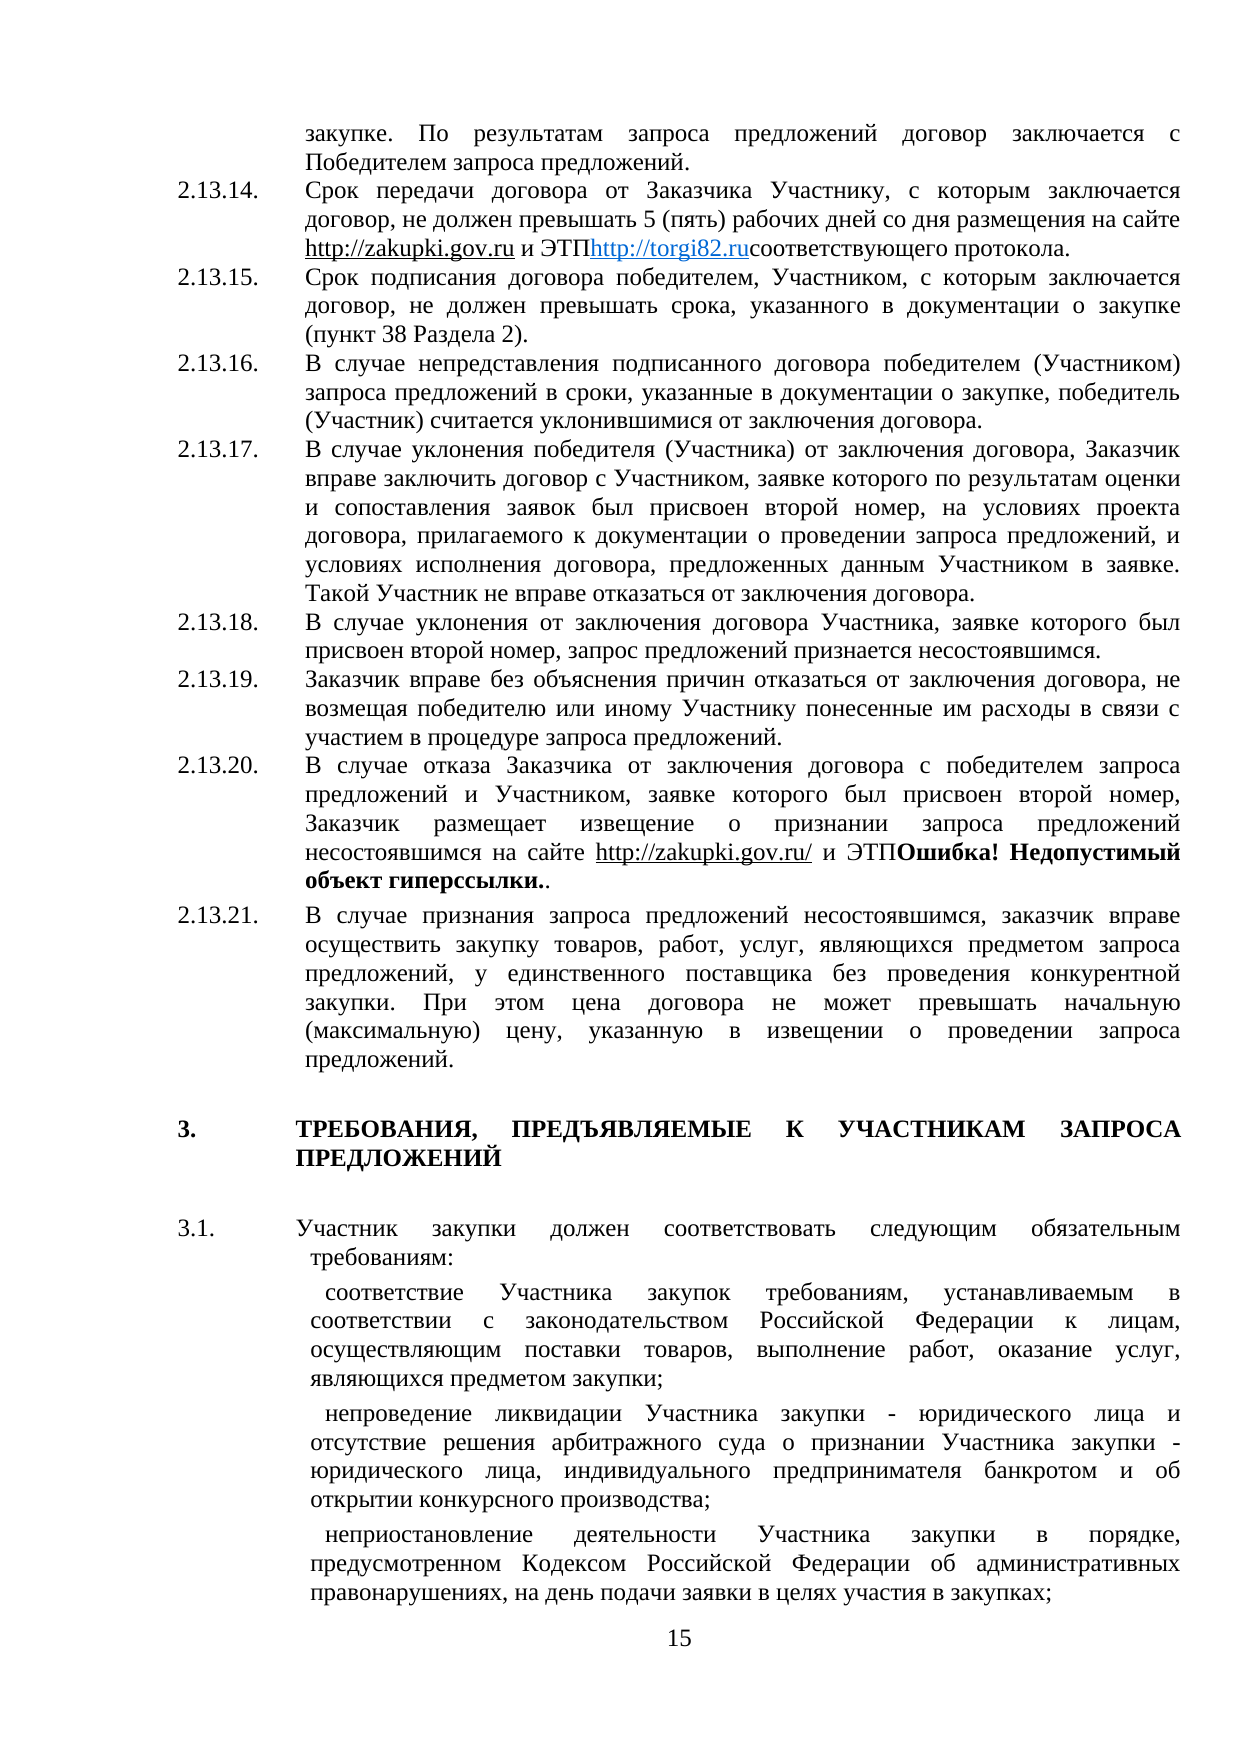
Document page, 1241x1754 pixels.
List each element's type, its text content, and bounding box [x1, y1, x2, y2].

text ­ соответствие Участника закупок требованиям, устанавливаемым в соответствии с законодательством Российской Федерации к лицам, осуществляющим поставки товаров, выполнение работ, оказание услуг, являющихся предметом закупки; [310, 1277, 1181, 1392]
list В случае непредставления подписанного договора победителем (Участником) запроса предложений в сроки, указанные в документации о закупке, победитель (Участник) считается уклонившимися от заключения договора. [177, 348, 1181, 434]
list В случае уклонения от заключения договора Участника, заявке которого был присвоен второй номер, запрос предложений признается несостоявшимся. [177, 607, 1181, 664]
list В случае уклонения победителя (Участника) от заключения договора, Заказчик вправе заключить договор с Участником, заявке которого по результатам оценки и сопоставления заявок был присвоен второй номер, на условиях проекта договора, прилагаемого к документации о проведении запроса предложений, и условиях исполнения договора, предложенных данным Участником в заявке. Такой Участник не вправе отказаться от заключения договора. [177, 434, 1181, 607]
list Срок подписания договора победителем, Участником, с которым заключается договор, не должен превышать срока, указанного в документации о закупке (пункт 38 Раздела 2). [177, 262, 1181, 348]
text ­ неприостановление деятельности Участника закупки в порядке, предусмотренном Кодексом Российской Федерации об административных правонарушениях, на день подачи заявки в целях участия в закупках; [310, 1519, 1181, 1606]
list Заказчик вправе без объяснения причин отказаться от заключения договора, не возмещая победителю или иному Участнику понесенные им расходы в связи с участием в процедуре запроса предложений. [177, 664, 1181, 751]
list В случае отказа Заказчика от заключения договора с победителем запроса предложений и Участником, заявке которого был присвоен второй номер, Заказчик размещает извещение о признании запроса предложений несостоявшимся на сайте http://zakupki.gov.ru/ и ЭТПОшибка! Недопустимый объект гиперссылки.. [177, 751, 1181, 894]
text ­ непроведение ликвидации Участника закупки - юридического лица и отсутствие решения арбитражного суда о признании Участника закупки - юридического лица, индивидуального предпринимателя банкротом и об открытии конкурсного производства; [310, 1398, 1181, 1513]
list Участник закупки должен соответствовать следующим обязательным требованиям: [177, 1213, 1181, 1271]
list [177, 118, 1181, 176]
list В случае признания запроса предложений несостоявшимся, заказчик вправе осуществить закупку товаров, работ, услуг, являющихся предметом запроса предложений, у единственного поставщика без проведения конкурентной закупки. При этом цена договора не может превышать начальную (максимальную) цену, указанную в извещении о проведении запроса предложений. [177, 901, 1181, 1073]
list ТРЕБОВАНИЯ, ПРЕДЪЯВЛЯЕМЫЕ К УЧАСТНИКАМ ЗАПРОСА ПРЕДЛОЖЕНИЙ [177, 1114, 1181, 1172]
list Срок передачи договора от Заказчика Участнику, с которым заключается договор, не должен превышать 5 (пять) рабочих дней со дня размещения на сайте http://zakupki.gov.ru и ЭТПhttp://torgi82.ruсоответствующего протокола. [177, 176, 1181, 262]
